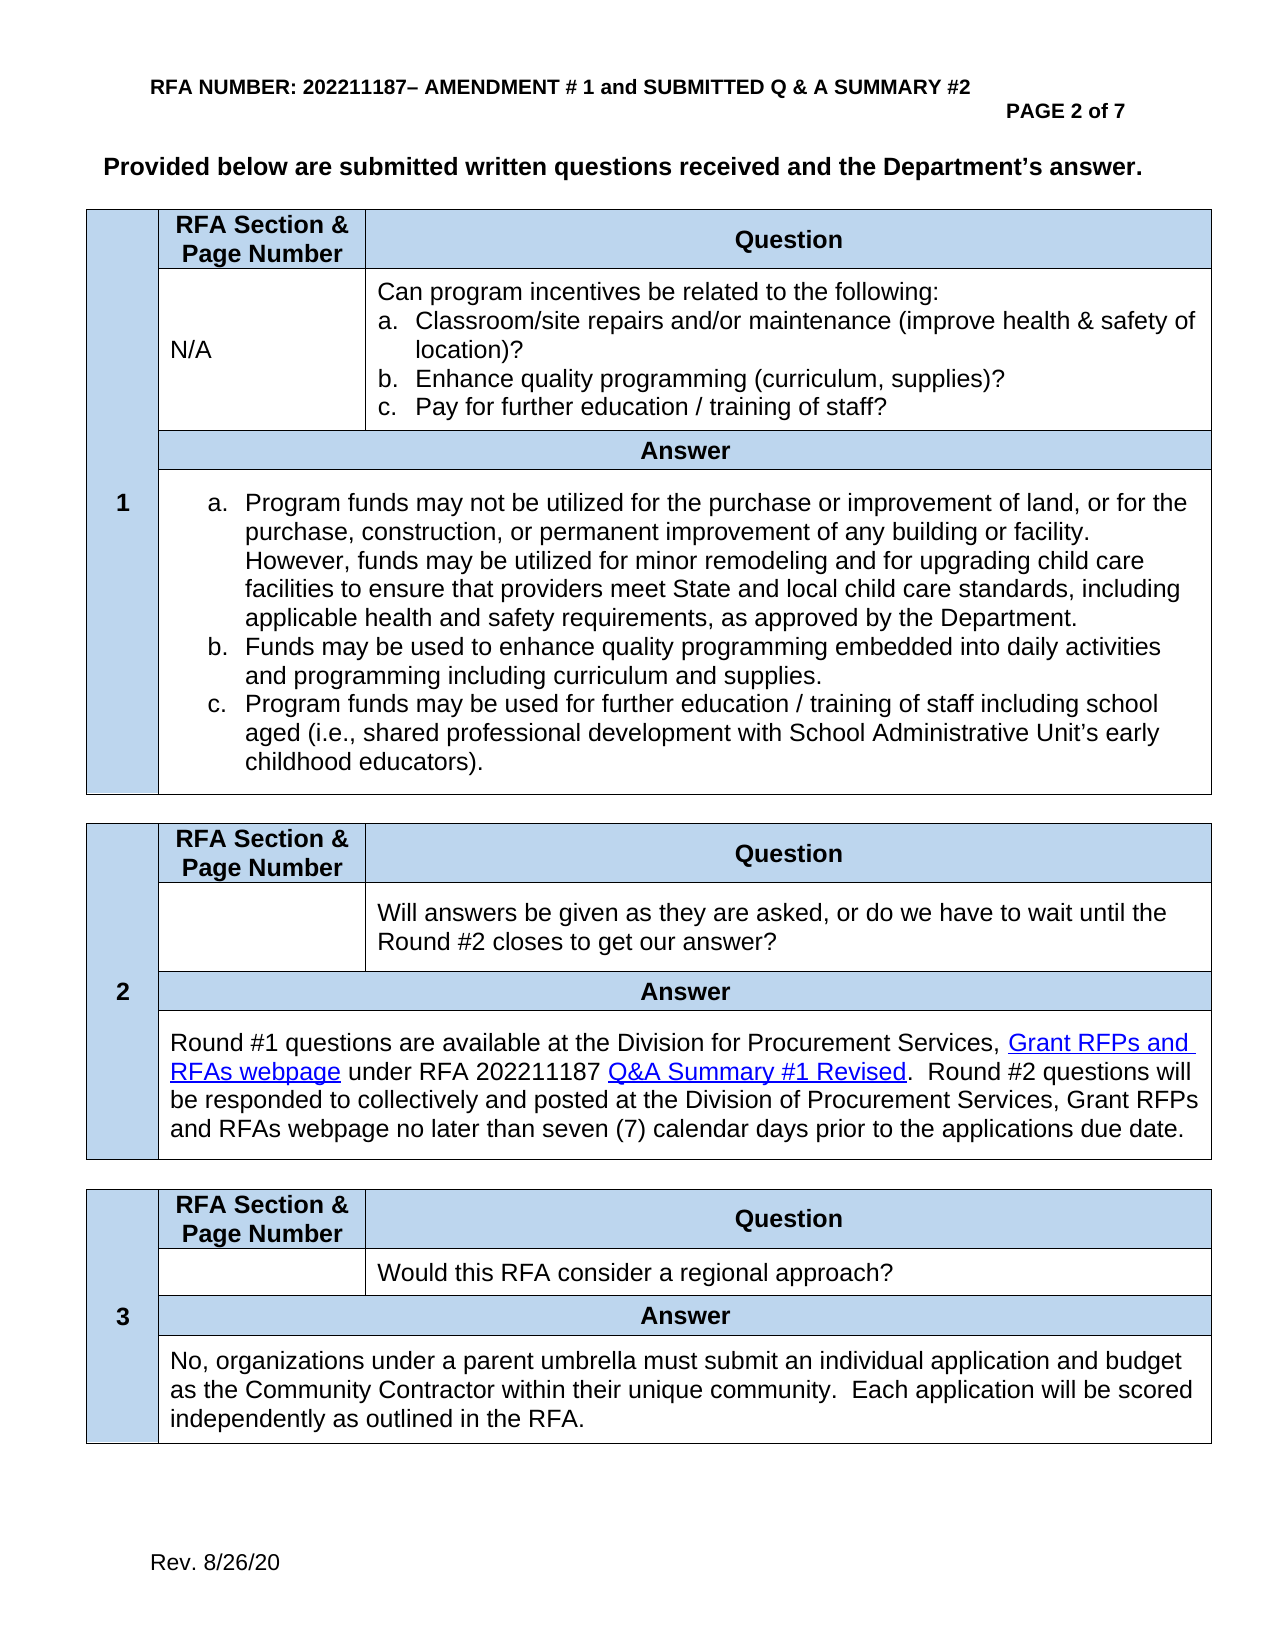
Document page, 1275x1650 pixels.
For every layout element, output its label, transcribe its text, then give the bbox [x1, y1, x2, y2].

table_cell N/A [159, 269, 365, 430]
table_cell Answer [159, 1296, 1211, 1335]
table_cell Would this RFA consider a regional approach? [366, 1249, 1211, 1295]
table_header Question [366, 1190, 1211, 1248]
table_header Question [366, 210, 1211, 268]
table_header 3 [87, 1190, 158, 1442]
table_header 1 [87, 210, 158, 793]
table_header RFA Section & Page Number [159, 824, 365, 882]
table_header 2 [87, 824, 158, 1159]
table_header Question [366, 824, 1211, 882]
text Provided below are submitted written questions received and the Department’s answer. [103, 152, 1181, 180]
table_cell Round #1 questions are available at the Division for Procurement Services, Grant RFPs and RFAs webpage under RFA 202211187 Q&A Summary #1 Revised. Round #2 questions will be responded to collectively and posted at the Division of Procurement Services, Grant RFPs and RFAs webpage no later than seven (7) calendar days prior to the applications due date. [159, 1011, 1211, 1159]
table_cell [159, 1249, 365, 1295]
table_cell Can program incentives be related to the following: Classroom/site repairs and/or maintenance (improve health & safety of location)? Enhance quality programming (curriculum, supplies)? Pay for further education / training of staff? [366, 269, 1211, 430]
table_cell Answer [159, 972, 1211, 1010]
table_cell Program funds may not be utilized for the purchase or improvement of land, or for the purchase, construction, or permanent improvement of any building or facility. However, funds may be utilized for minor remodeling and for upgrading child care facilities to ensure that providers meet State and local child care standards, including applicable health and safety requirements, as approved by the Department. Funds may be used to enhance quality programming embedded into daily activities and programming including curriculum and supplies. Program funds may be used for further education / training of staff including school aged (i.e., shared professional development with School Administrative Unit’s early childhood educators). [159, 470, 1211, 793]
table_cell [159, 883, 365, 971]
table_header RFA Section & Page Number [159, 210, 365, 268]
table_cell Will answers be given as they are asked, or do we have to wait until the Round #2 closes to get our answer? [366, 883, 1211, 971]
table_cell No, organizations under a parent umbrella must submit an individual application and budget as the Community Contractor within their unique community. Each application will be scored independently as outlined in the RFA. [159, 1336, 1211, 1442]
table_cell Answer [159, 431, 1211, 469]
table_header RFA Section & Page Number [159, 1190, 365, 1248]
